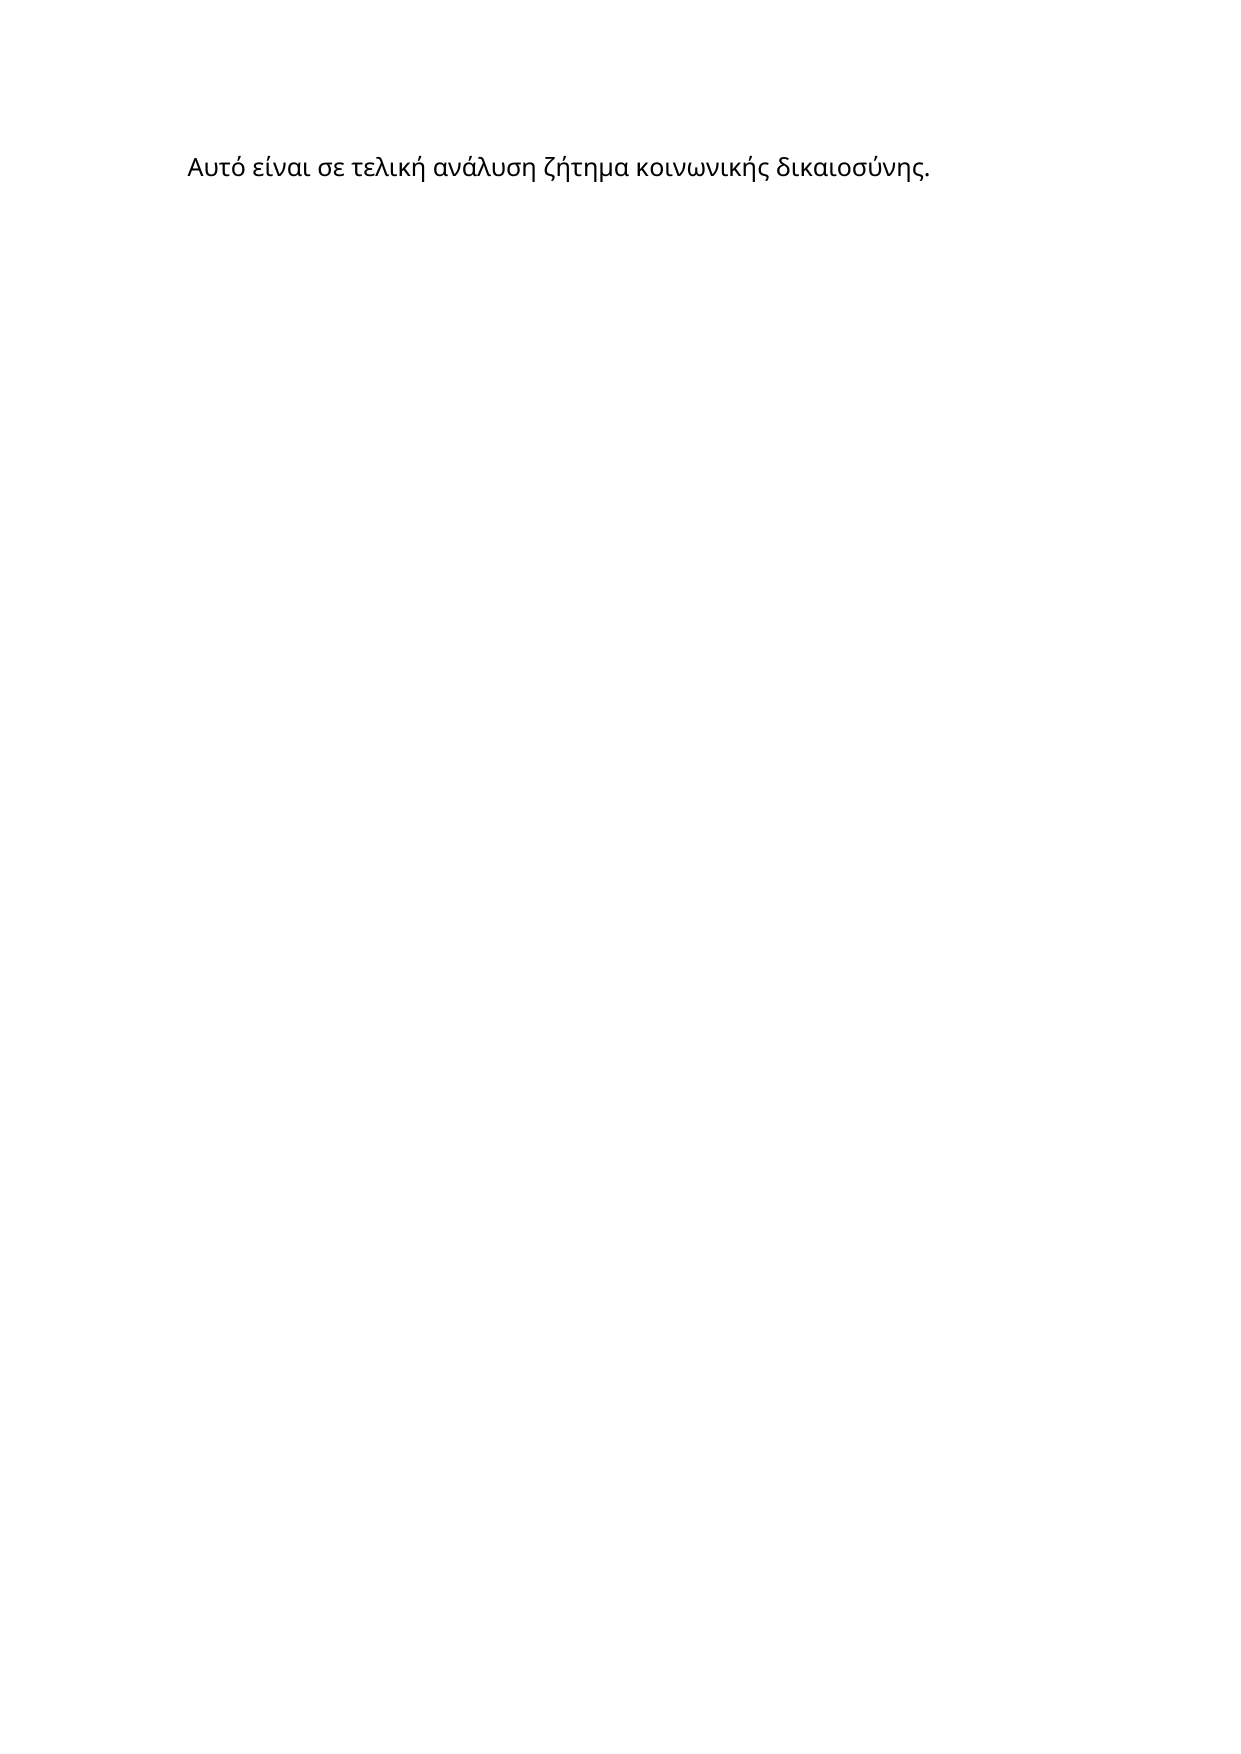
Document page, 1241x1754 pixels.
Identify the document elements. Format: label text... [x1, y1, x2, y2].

text Αυτό είναι σε τελική ανάλυση ζήτημα κοινωνικής δικαιοσύνης. [187, 150, 1053, 184]
